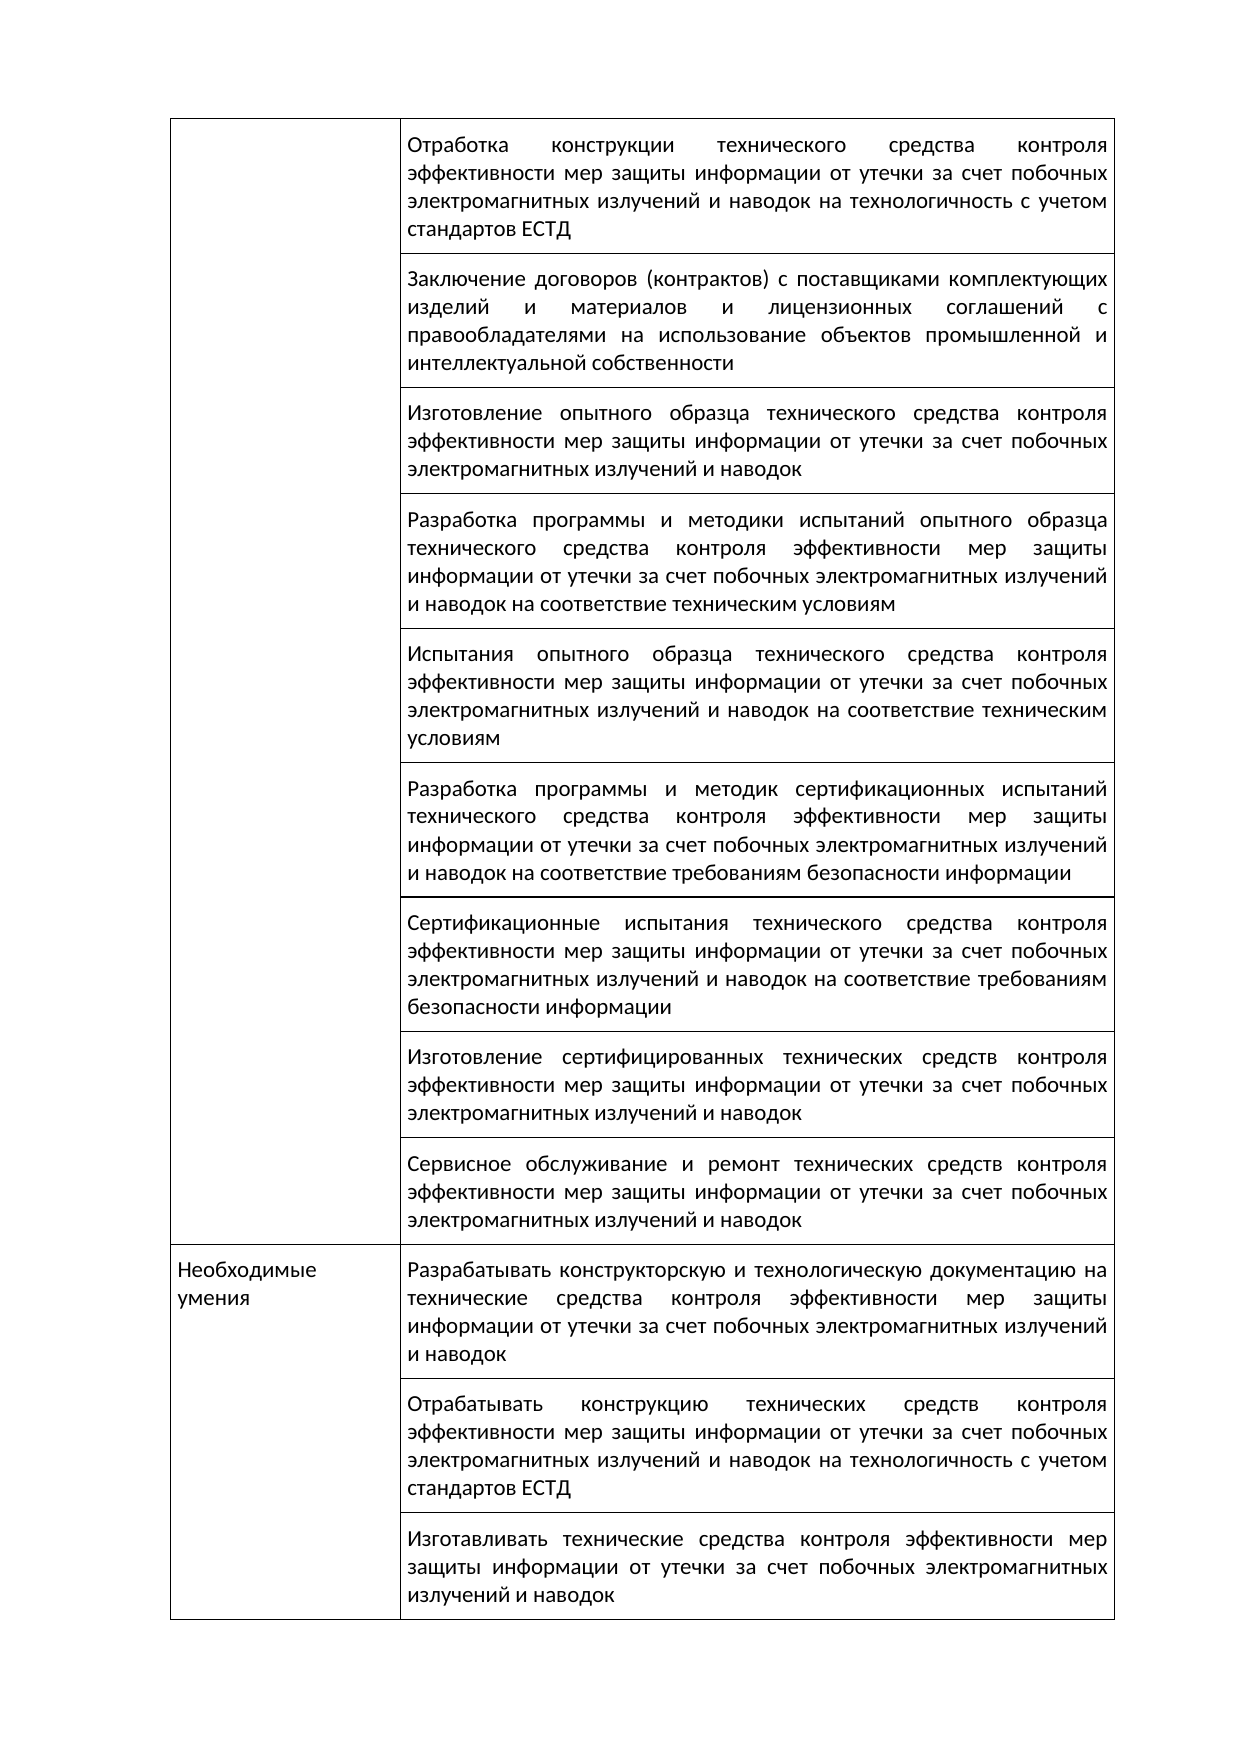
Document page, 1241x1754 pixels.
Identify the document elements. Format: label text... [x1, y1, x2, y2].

table_cell Разработка программы и методик сертификационных испытаний технического средства контроля эффективности мер защиты информации от утечки за счет побочных электромагнитных излучений и наводок на соответствие требованиям безопасности информации [401, 763, 1114, 896]
table_cell Заключение договоров (контрактов) с поставщиками комплектующих изделий и материалов и лицензионных соглашений с правообладателями на использование объектов промышленной и интеллектуальной собственности [401, 254, 1114, 387]
table_cell Изготовление сертифицированных технических средств контроля эффективности мер защиты информации от утечки за счет побочных электромагнитных излучений и наводок [401, 1032, 1114, 1137]
table_cell Изготовление опытного образца технического средства контроля эффективности мер защиты информации от утечки за счет побочных электромагнитных излучений и наводок [401, 388, 1114, 493]
table_cell Разрабатывать конструкторскую и технологическую документацию на технические средства контроля эффективности мер защиты информации от утечки за счет побочных электромагнитных излучений и наводок [401, 1245, 1114, 1378]
table_cell Сертификационные испытания технического средства контроля эффективности мер защиты информации от утечки за счет побочных электромагнитных излучений и наводок на соответствие требованиям безопасности информации [401, 898, 1114, 1031]
table_cell Сервисное обслуживание и ремонт технических средств контроля эффективности мер защиты информации от утечки за счет побочных электромагнитных излучений и наводок [401, 1138, 1114, 1243]
table_cell Отработка конструкции технического средства контроля эффективности мер защиты информации от утечки за счет побочных электромагнитных излучений и наводок на технологичность с учетом стандартов ЕСТД [401, 119, 1114, 252]
table_cell Разработка программы и методики испытаний опытного образца технического средства контроля эффективности мер защиты информации от утечки за счет побочных электромагнитных излучений и наводок на соответствие техническим условиям [401, 494, 1114, 628]
table_cell Изготавливать технические средства контроля эффективности мер защиты информации от утечки за счет побочных электромагнитных излучений и наводок [401, 1513, 1114, 1618]
table_cell Испытания опытного образца технического средства контроля эффективности мер защиты информации от утечки за счет побочных электромагнитных излучений и наводок на соответствие техническим условиям [401, 629, 1114, 762]
table_cell Отрабатывать конструкцию технических средств контроля эффективности мер защиты информации от утечки за счет побочных электромагнитных излучений и наводок на технологичность с учетом стандартов ЕСТД [401, 1379, 1114, 1512]
table_cell Необходимые умения [171, 1245, 400, 1618]
